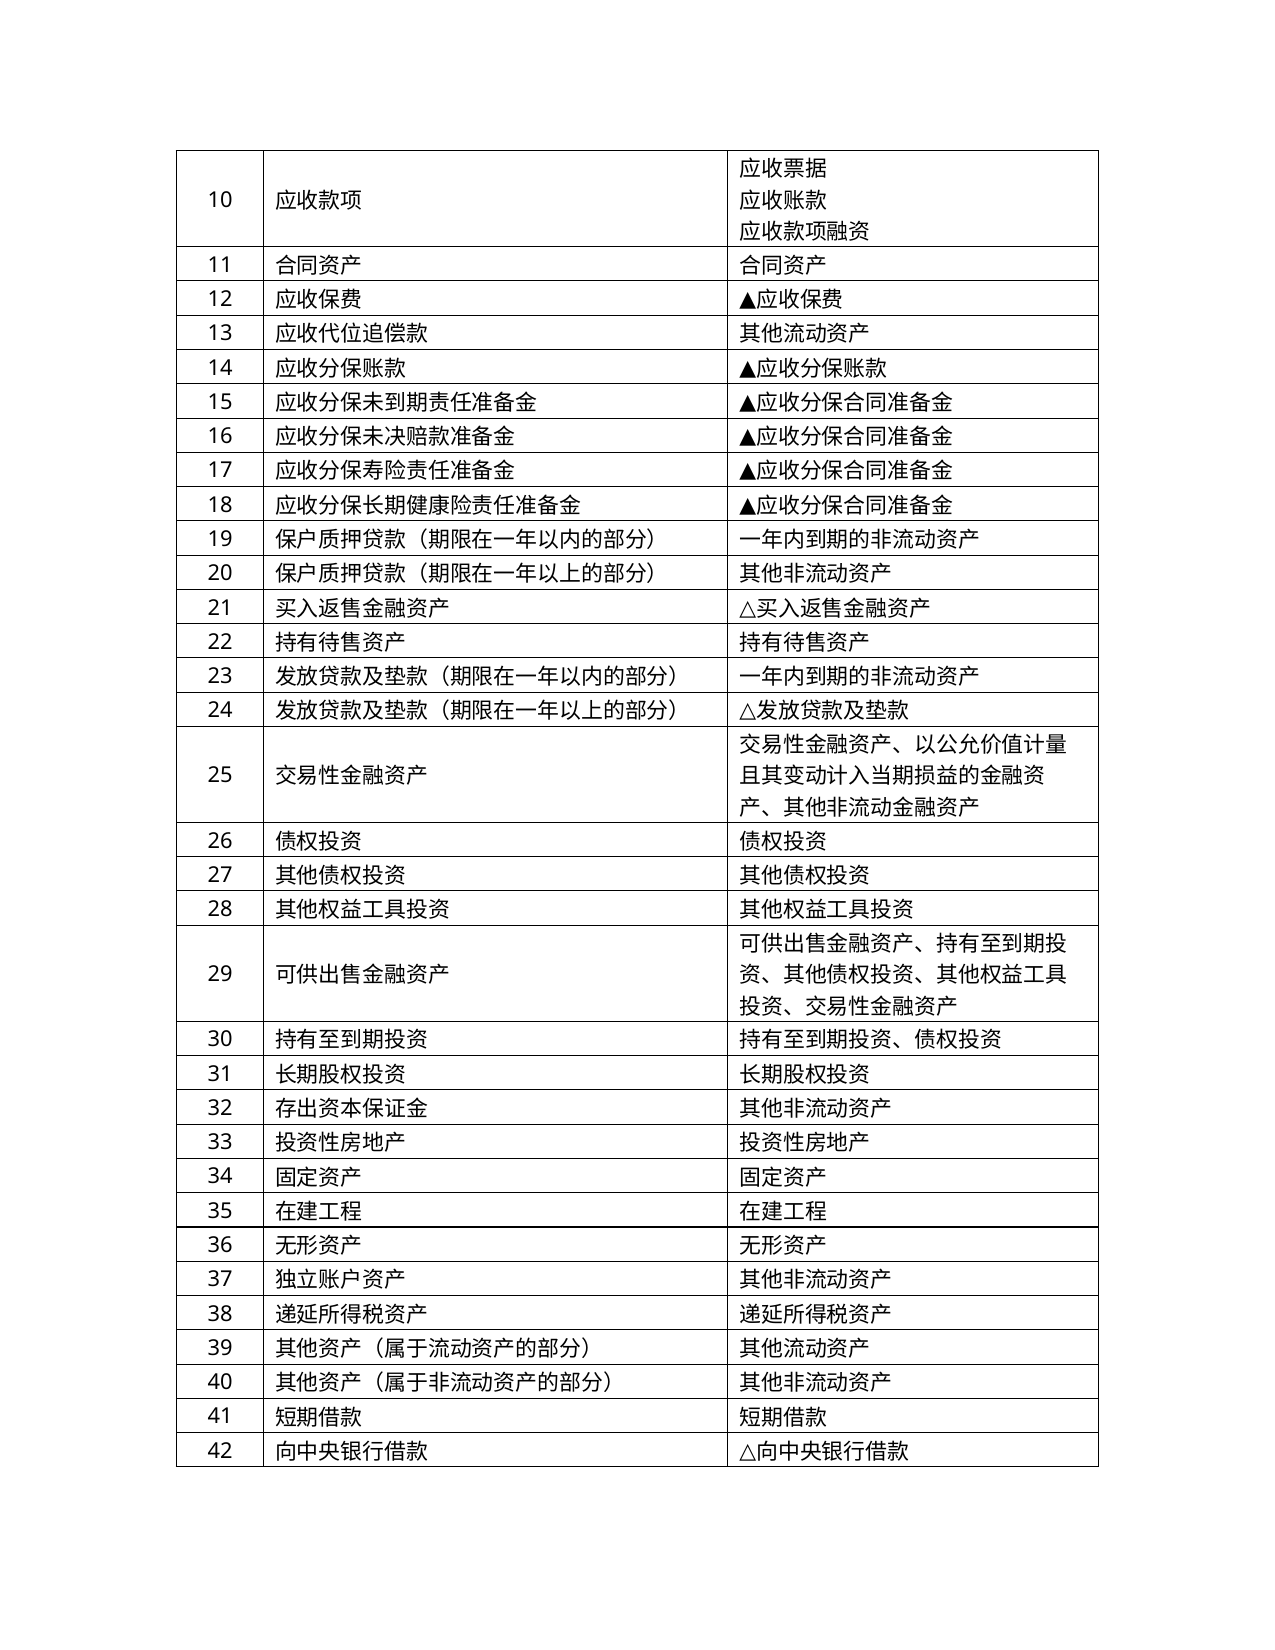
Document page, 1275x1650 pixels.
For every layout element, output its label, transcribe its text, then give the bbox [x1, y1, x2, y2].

table_cell 持有待售资产 [728, 624, 1098, 657]
table_cell 16 [177, 419, 263, 452]
table_cell 30 [177, 1022, 263, 1055]
table_cell 24 [177, 693, 263, 726]
table_cell 其他资产（属于流动资产的部分） [264, 1330, 727, 1363]
table_cell 可供出售金融资产、持有至到期投资、其他债权投资、其他权益工具投资、交易性金融资产 [728, 926, 1098, 1021]
table_cell 其他资产（属于非流动资产的部分） [264, 1365, 727, 1398]
table_cell 36 [177, 1228, 263, 1261]
table_cell 在建工程 [728, 1193, 1098, 1226]
table_cell 11 [177, 247, 263, 280]
table_cell 31 [177, 1056, 263, 1089]
table_cell 应收分保账款 [264, 350, 727, 383]
table_cell 递延所得税资产 [264, 1296, 727, 1329]
table_cell 应收代位追偿款 [264, 316, 727, 349]
table_cell 投资性房地产 [264, 1125, 727, 1158]
table_cell 持有待售资产 [264, 624, 727, 657]
table_cell 应收款项 [264, 151, 727, 246]
table_cell 其他非流动资产 [728, 556, 1098, 589]
table_cell 34 [177, 1159, 263, 1192]
table_cell 17 [177, 453, 263, 486]
table_cell 41 [177, 1399, 263, 1432]
table_cell 27 [177, 857, 263, 890]
table_cell 25 [177, 727, 263, 822]
table_cell 其他流动资产 [728, 1330, 1098, 1363]
table_cell 递延所得税资产 [728, 1296, 1098, 1329]
table_cell 一年内到期的非流动资产 [728, 658, 1098, 692]
table_cell 固定资产 [728, 1159, 1098, 1192]
table_cell 向中央银行借款 [264, 1433, 727, 1466]
table_cell ▲应收分保合同准备金 [728, 487, 1098, 520]
table_cell 投资性房地产 [728, 1125, 1098, 1158]
table_cell 21 [177, 590, 263, 623]
table_cell 合同资产 [264, 247, 727, 280]
table_cell 债权投资 [264, 823, 727, 856]
table_cell 12 [177, 281, 263, 314]
table_cell 14 [177, 350, 263, 383]
table_cell △向中央银行借款 [728, 1433, 1098, 1466]
table_cell 32 [177, 1090, 263, 1123]
table_cell 10 [177, 151, 263, 246]
table_cell ▲应收分保合同准备金 [728, 453, 1098, 486]
table_cell 35 [177, 1193, 263, 1226]
table_cell 40 [177, 1365, 263, 1398]
table_cell 39 [177, 1330, 263, 1363]
table_cell 独立账户资产 [264, 1262, 727, 1295]
table_cell 发放贷款及垫款（期限在一年以内的部分） [264, 658, 727, 692]
table_cell 保户质押贷款（期限在一年以内的部分） [264, 521, 727, 554]
table_cell 无形资产 [728, 1228, 1098, 1261]
table_cell 无形资产 [264, 1228, 727, 1261]
table_cell 应收分保寿险责任准备金 [264, 453, 727, 486]
table_cell 其他债权投资 [264, 857, 727, 890]
table_cell ▲应收保费 [728, 281, 1098, 314]
table_cell 其他权益工具投资 [264, 891, 727, 925]
table_cell 13 [177, 316, 263, 349]
table_cell 在建工程 [264, 1193, 727, 1226]
table_cell 存出资本保证金 [264, 1090, 727, 1123]
table_cell 保户质押贷款（期限在一年以上的部分） [264, 556, 727, 589]
table_cell 26 [177, 823, 263, 856]
table_cell 债权投资 [728, 823, 1098, 856]
table_cell 长期股权投资 [264, 1056, 727, 1089]
table_cell 其他债权投资 [728, 857, 1098, 890]
table_cell 其他非流动资产 [728, 1090, 1098, 1123]
table_cell 持有至到期投资 [264, 1022, 727, 1055]
table_cell 固定资产 [264, 1159, 727, 1192]
table_cell 应收票据 应收账款 应收款项融资 [728, 151, 1098, 246]
table_cell 20 [177, 556, 263, 589]
table_cell 一年内到期的非流动资产 [728, 521, 1098, 554]
table_cell 应收分保未决赔款准备金 [264, 419, 727, 452]
table_cell 短期借款 [264, 1399, 727, 1432]
table_cell 22 [177, 624, 263, 657]
table_cell ▲应收分保合同准备金 [728, 384, 1098, 417]
table_cell 18 [177, 487, 263, 520]
table_cell 42 [177, 1433, 263, 1466]
table_cell 交易性金融资产 [264, 727, 727, 822]
table_cell 应收保费 [264, 281, 727, 314]
table_cell 19 [177, 521, 263, 554]
table_cell 15 [177, 384, 263, 417]
table_cell 发放贷款及垫款（期限在一年以上的部分） [264, 693, 727, 726]
table_cell △发放贷款及垫款 [728, 693, 1098, 726]
table_cell 23 [177, 658, 263, 692]
table_cell 合同资产 [728, 247, 1098, 280]
table_cell 长期股权投资 [728, 1056, 1098, 1089]
table_cell 应收分保长期健康险责任准备金 [264, 487, 727, 520]
table_cell 应收分保未到期责任准备金 [264, 384, 727, 417]
table_cell 持有至到期投资、债权投资 [728, 1022, 1098, 1055]
table_cell 33 [177, 1125, 263, 1158]
table_cell 交易性金融资产、以公允价值计量且其变动计入当期损益的金融资产、其他非流动金融资产 [728, 727, 1098, 822]
table_cell 短期借款 [728, 1399, 1098, 1432]
table_cell △买入返售金融资产 [728, 590, 1098, 623]
table_cell 其他权益工具投资 [728, 891, 1098, 925]
table_cell 37 [177, 1262, 263, 1295]
table_cell 38 [177, 1296, 263, 1329]
table_cell 其他非流动资产 [728, 1365, 1098, 1398]
table_cell 其他流动资产 [728, 316, 1098, 349]
table_cell 可供出售金融资产 [264, 926, 727, 1021]
table_cell 28 [177, 891, 263, 925]
table_cell 29 [177, 926, 263, 1021]
table_cell ▲应收分保账款 [728, 350, 1098, 383]
table_cell 其他非流动资产 [728, 1262, 1098, 1295]
table_cell 买入返售金融资产 [264, 590, 727, 623]
table_cell ▲应收分保合同准备金 [728, 419, 1098, 452]
